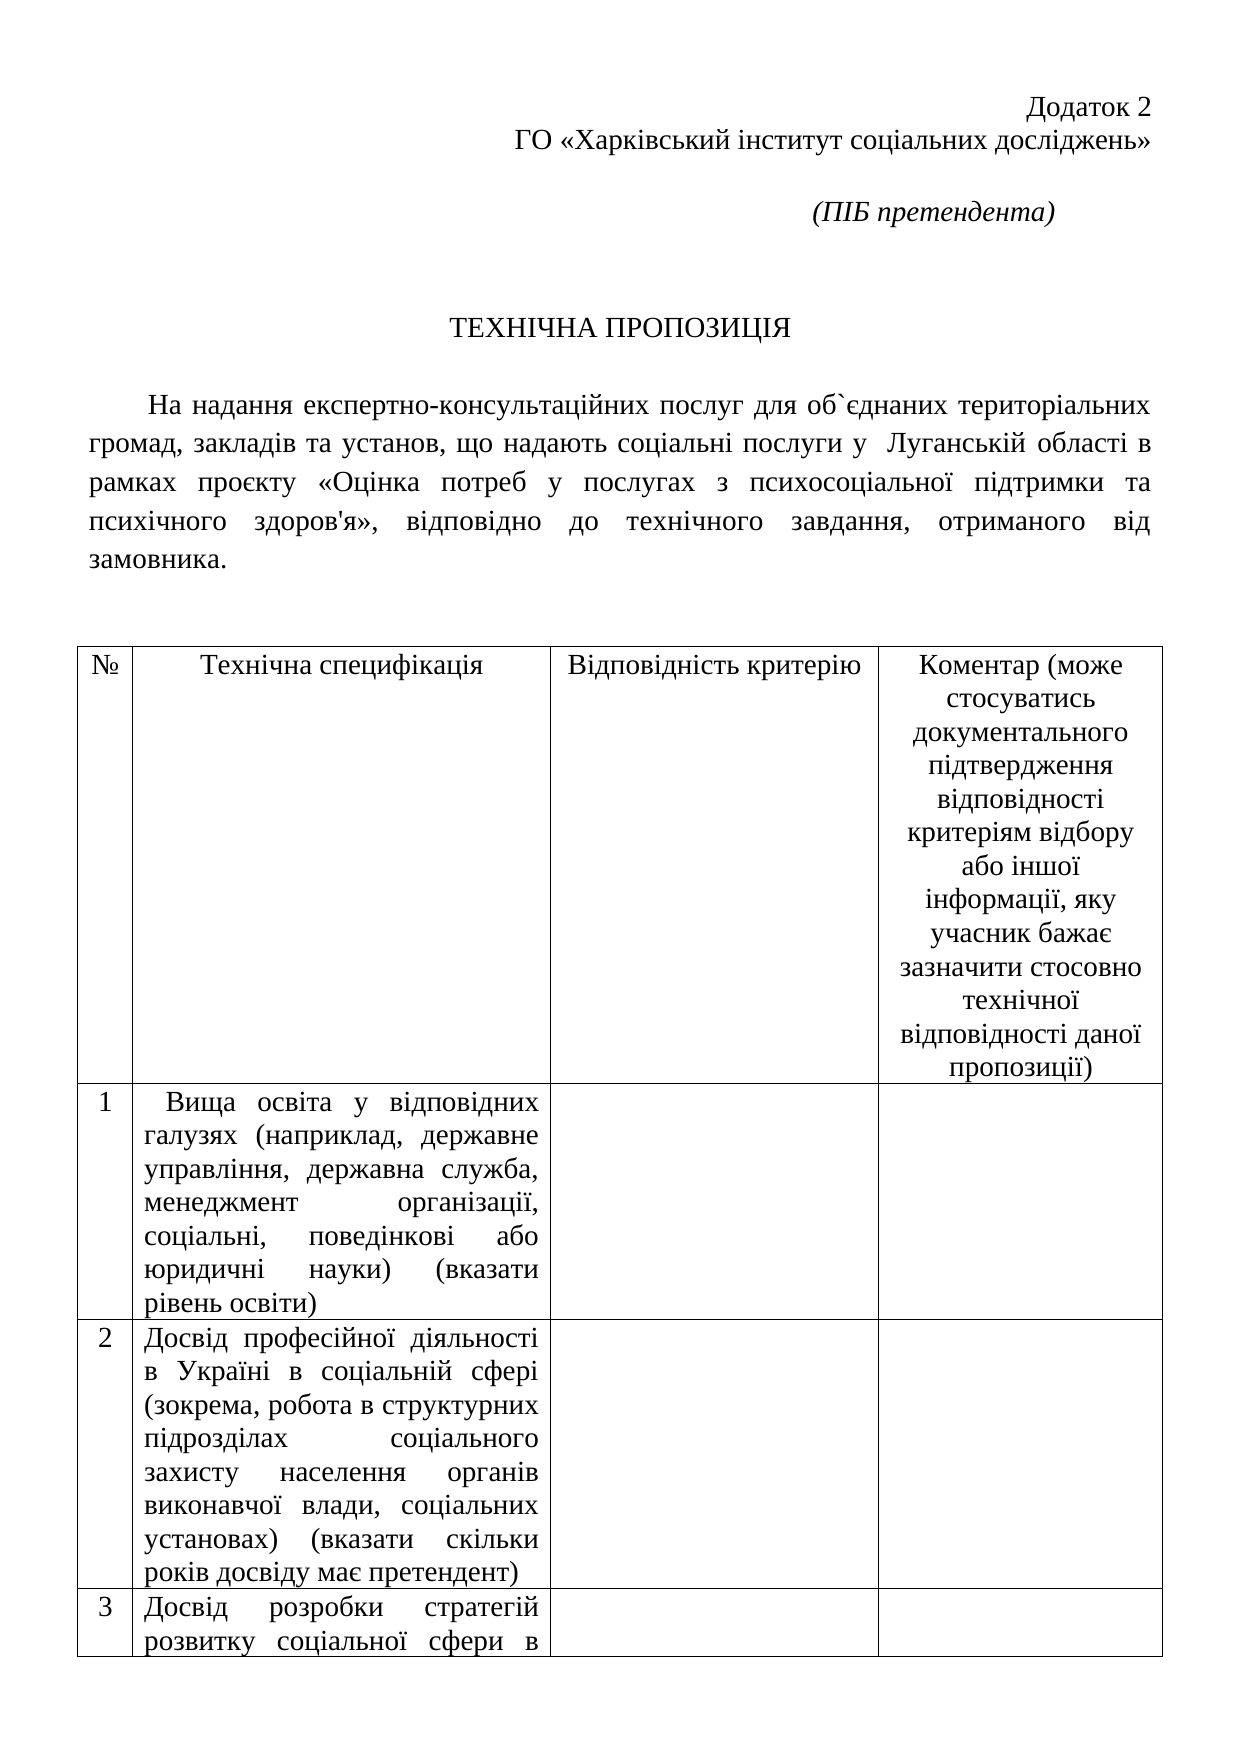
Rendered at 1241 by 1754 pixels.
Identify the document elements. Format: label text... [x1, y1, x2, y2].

table_cell 3 [78, 1589, 132, 1656]
table_cell [551, 1589, 878, 1656]
text (ПІБ претендента) [89, 194, 1152, 228]
table_cell [879, 1589, 1162, 1656]
table_header № [78, 647, 132, 1083]
text Додаток 2 [89, 89, 1152, 122]
table_header Коментар (може стосуватись документального підтвердження відповідності критеріям відбору або іншої інформації, яку учасник бажає зазначити стосовно технічної відповідності даної пропозиції) [879, 647, 1162, 1083]
table_cell [879, 1320, 1162, 1588]
table_cell Досвід професійної діяльності в Україні в соціальній сфері (зокрема, робота в структурних підрозділах соціального захисту населення органів виконавчої влади, соціальних установах) (вказати скільки років досвіду має претендент) [133, 1320, 550, 1588]
table_cell [551, 1084, 878, 1319]
table_cell 2 [78, 1320, 132, 1588]
table_cell [551, 1320, 878, 1588]
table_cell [133, 1589, 550, 1656]
text На надання експертно-консультаційних послуг для об`єднаних територіальних громад, закладів та установ, що надають соціальні послуги у Луганській області в рамках проєкту «Оцінка потреб у послугах з психосоціальної підтримки та психічного здоров'я», відповідно до технічного завдання, отриманого від замовника. [89, 387, 1152, 575]
text ГО «Харківський інститут соціальних досліджень» [89, 122, 1152, 156]
table_cell 1 [78, 1084, 132, 1319]
text ТЕХНІЧНА ПРОПОЗИЦІЯ [89, 310, 1152, 343]
table_header Відповідність критерію [551, 647, 878, 1083]
table_cell [879, 1084, 1162, 1319]
table_cell Вища освіта у відповідних галузях (наприклад, державне управління, державна служба, менеджмент організації, соціальні, поведінкові або юридичні науки) (вказати рівень освіти) [133, 1084, 550, 1319]
table_header Технічна специфікація [133, 647, 550, 1083]
